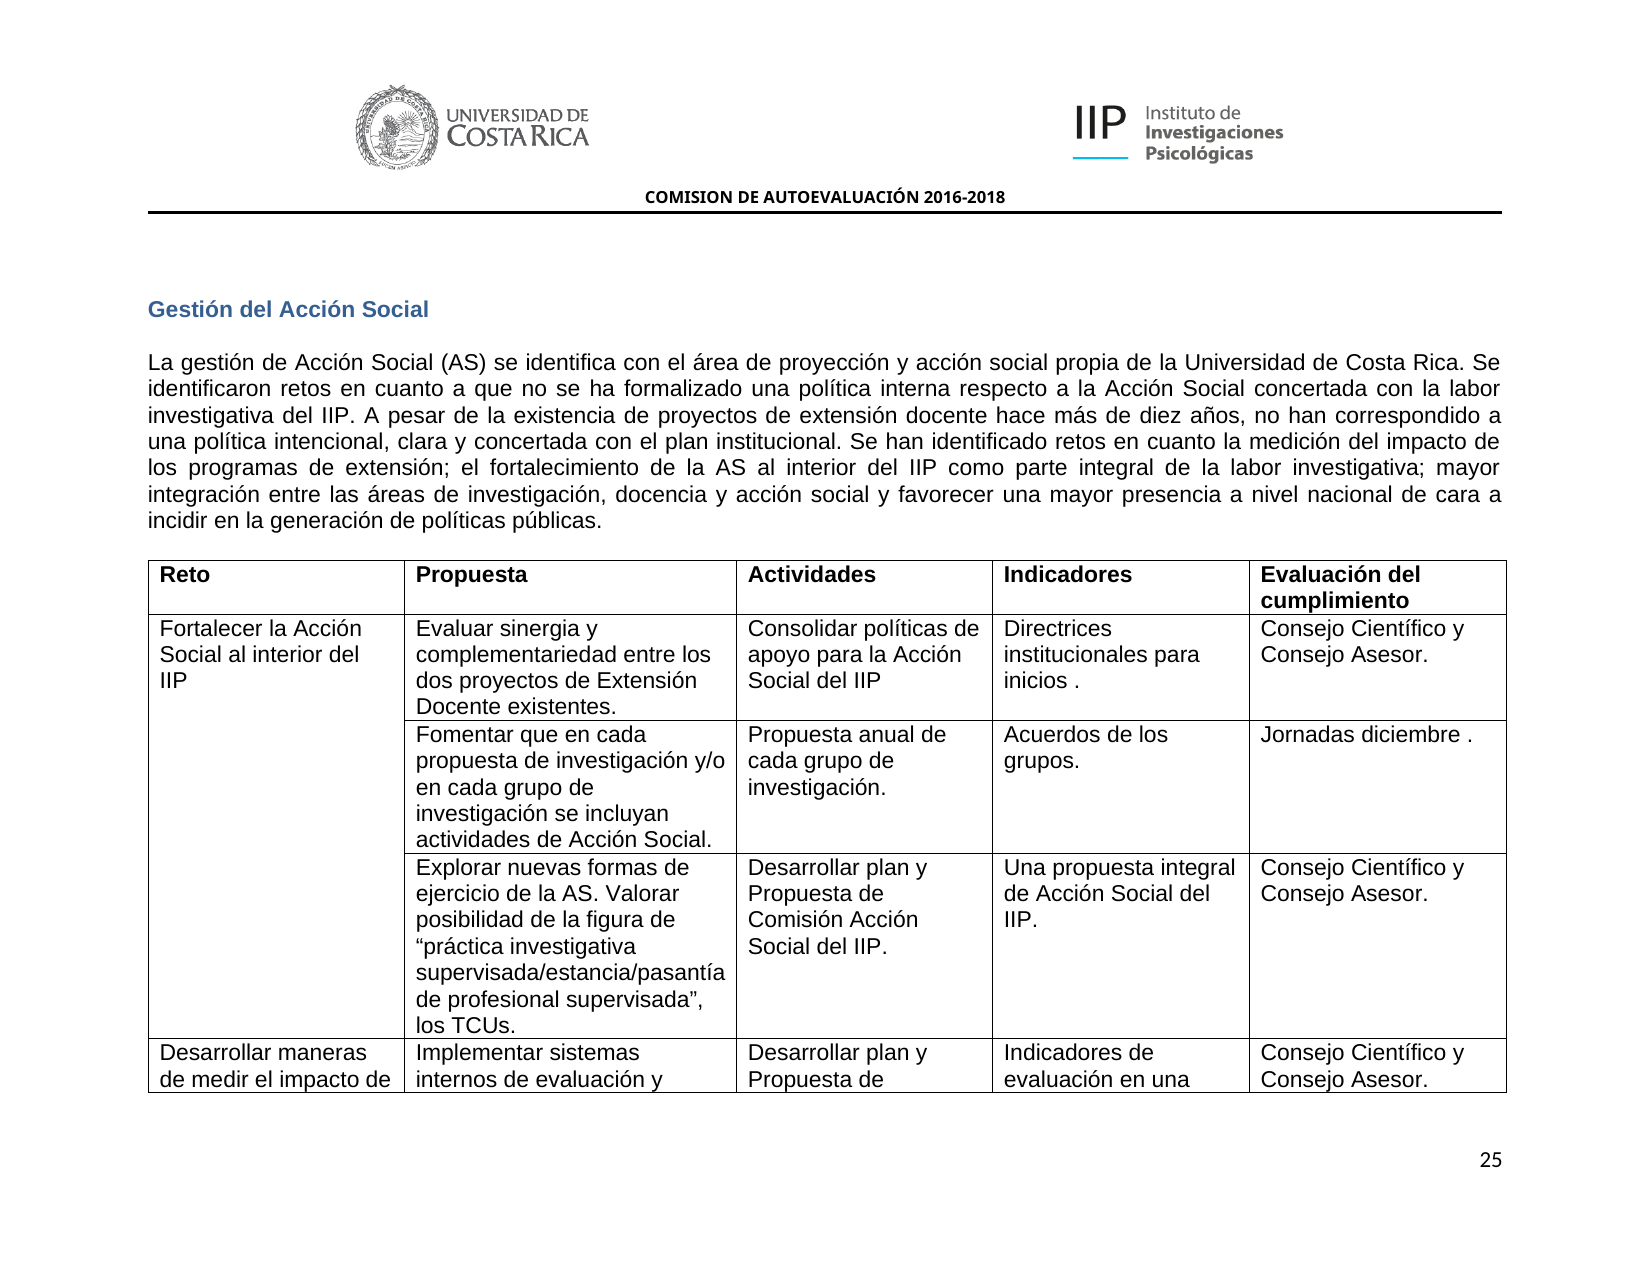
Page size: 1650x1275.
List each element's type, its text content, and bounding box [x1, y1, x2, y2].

table_header Evaluación del cumplimiento [1250, 561, 1506, 613]
table_cell Directrices institucionales para inicios . [993, 615, 1249, 720]
table_cell Consejo Científico y Consejo Asesor. [1250, 1039, 1506, 1092]
table_cell Una propuesta integral de Acción Social del IIP. [993, 854, 1249, 1038]
table_cell Jornadas diciembre . [1250, 721, 1506, 853]
picture [332, 73, 1318, 186]
table_cell Fomentar que en cada propuesta de investigación y/o en cada grupo de investigación se incluyan actividades de Acción Social. [405, 721, 736, 853]
table_header Indicadores [993, 561, 1249, 613]
table_header Reto [149, 561, 404, 613]
table_cell Desarrollar plan y Propuesta de Comisión Acción Social del IIP. [737, 1039, 992, 1092]
table_header Propuesta [405, 561, 736, 613]
table_cell Consolidar políticas de apoyo para la Acción Social del IIP [737, 615, 992, 720]
table_cell Acuerdos de los grupos. [993, 721, 1249, 853]
table_header Actividades [737, 561, 992, 613]
table_cell Explorar nuevas formas de ejercicio de la AS. Valorar posibilidad de la figura de “práctica investigativa supervisada/estancia/pasantía de profesional supervisada”, los TCUs. [405, 854, 736, 1038]
subtitle Gestión del Acción Social [148, 296, 1502, 322]
table_cell Desarrollar maneras de medir el impacto de los programas de extensión [149, 1039, 404, 1092]
table_cell Fortalecer la Acción Social al interior del IIP [149, 615, 404, 1038]
text La gestión de Acción Social (AS) se identifica con el área de proyección y acción social propia de la Universidad de Costa Rica. Se identificaron retos en cuanto a que no se ha formalizado una política interna respecto a la Acción Social concertada con la labor investigativa del IIP. A pesar de la existencia de proyectos de extensión docente hace más de diez años, no han correspondido a una política intencional, clara y concertada con el plan institucional. Se han identificado retos en cuanto la medición del impacto de los programas de extensión; el fortalecimiento de la AS al interior del IIP como parte integral de la labor investigativa; mayor integración entre las áreas de investigación, docencia y acción social y favorecer una mayor presencia a nivel nacional de cara a incidir en la generación de políticas públicas. [148, 349, 1502, 533]
table_cell Evaluar sinergia y complementariedad entre los dos proyectos de Extensión Docente existentes. [405, 615, 736, 720]
table_cell Propuesta anual de cada grupo de investigación. [737, 721, 992, 853]
table_cell Indicadores de evaluación en una propuesta integral de Acción Social del IIP. [993, 1039, 1249, 1092]
table_cell Consejo Científico y Consejo Asesor. [1250, 615, 1506, 720]
table_cell Desarrollar plan y Propuesta de Comisión Acción Social del IIP. [737, 854, 992, 1038]
table_cell Consejo Científico y Consejo Asesor. [1250, 854, 1506, 1038]
